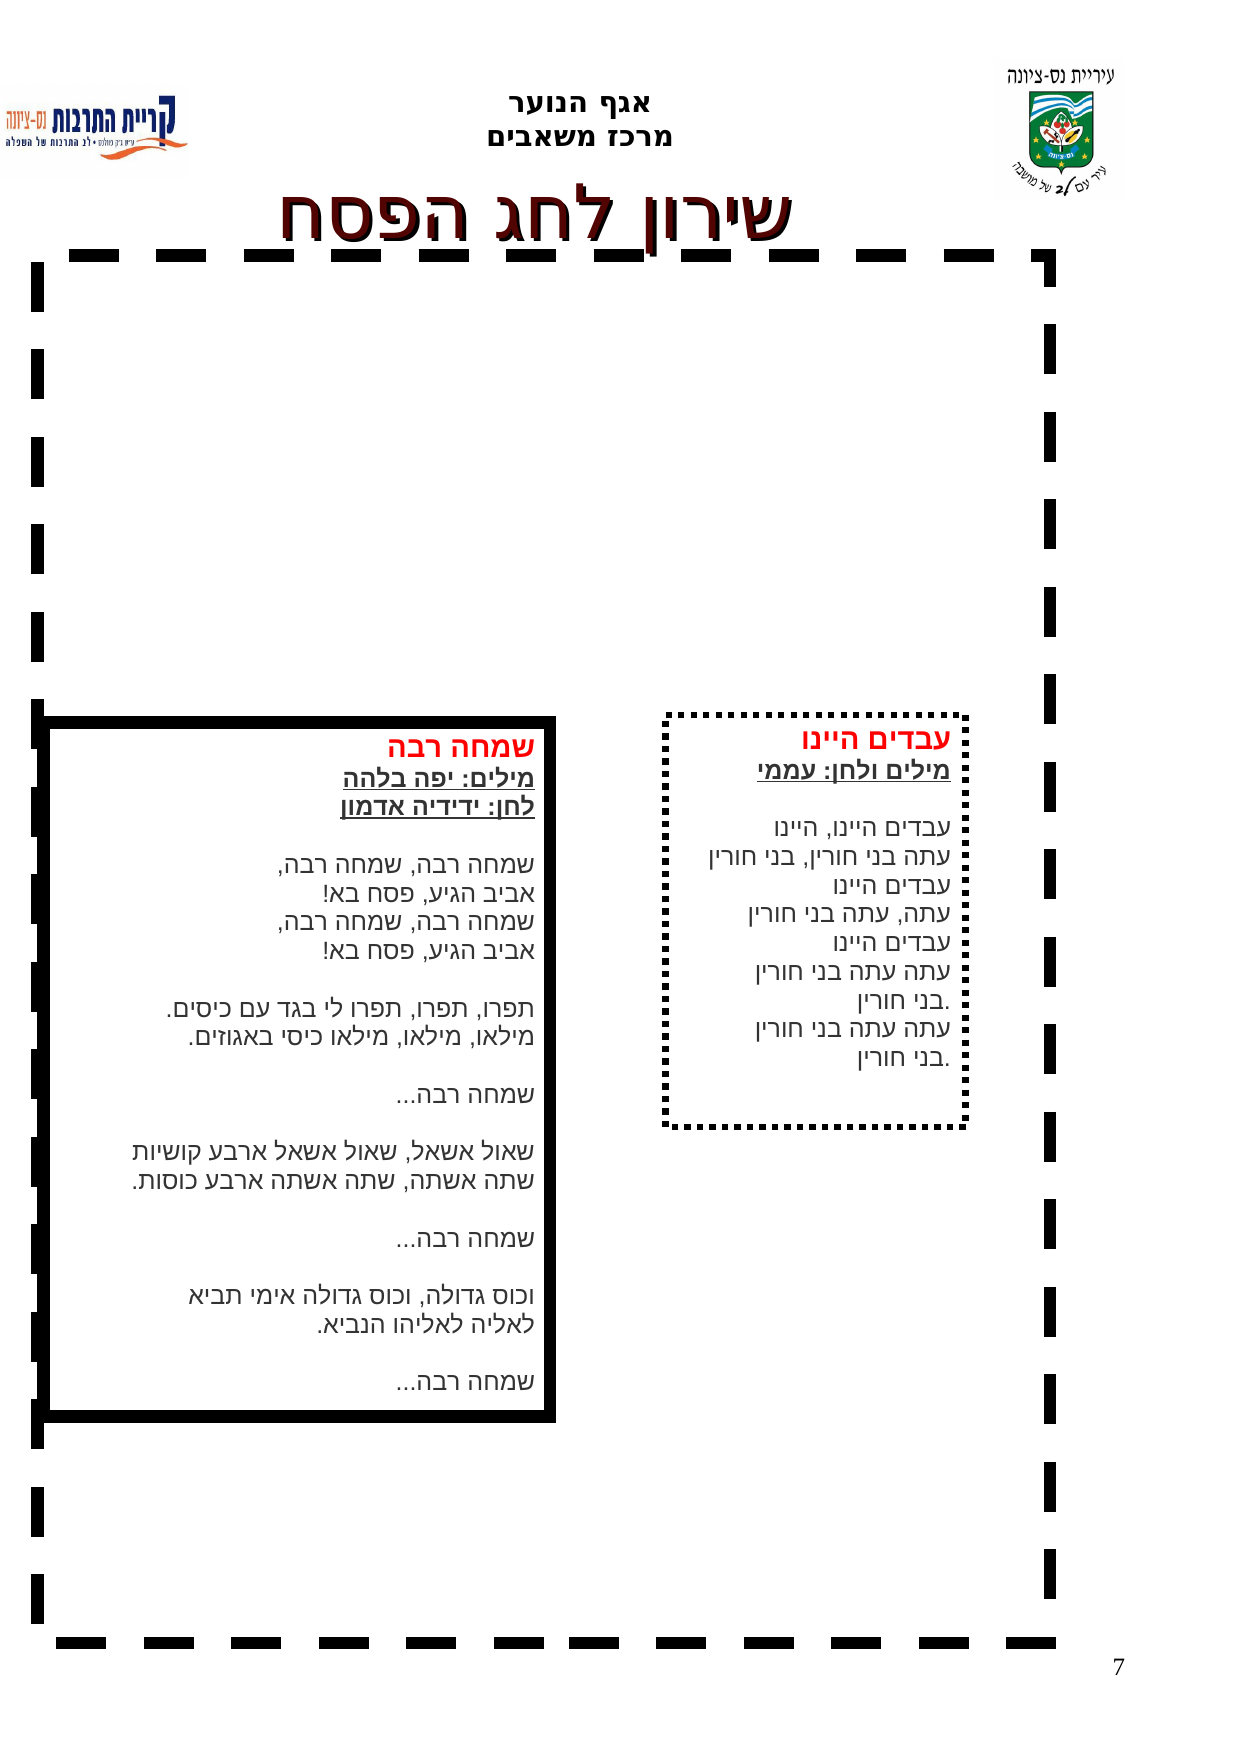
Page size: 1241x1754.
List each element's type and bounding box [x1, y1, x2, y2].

picture [993, 58, 1125, 201]
picture [0, 83, 189, 179]
